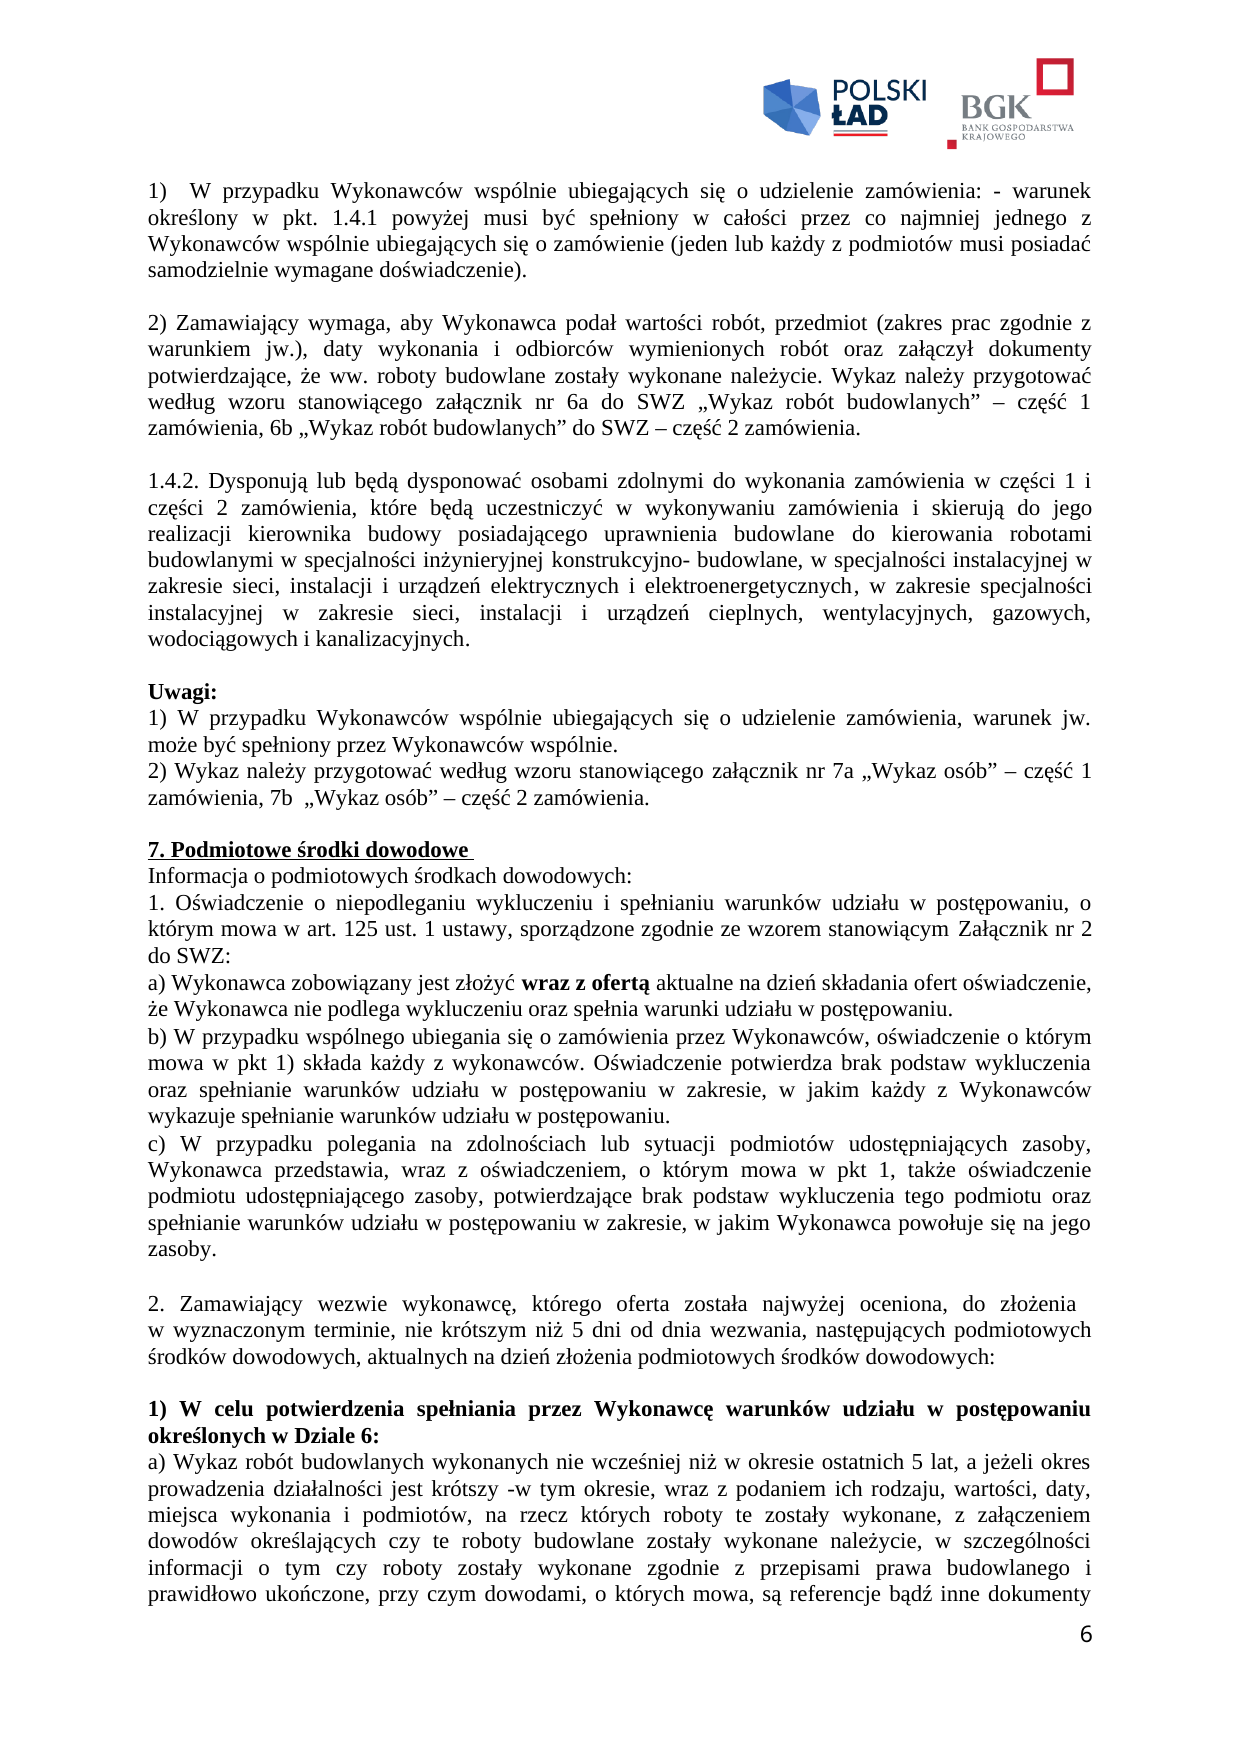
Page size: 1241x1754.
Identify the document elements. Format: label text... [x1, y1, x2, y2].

text 1.4.2. Dysponują lub będą dysponować osobami zdolnymi do wykonania zamówienia w części 1 i części 2 zamówienia, które będą uczestniczyć w wykonywaniu zamówienia i skierują do jego realizacji kierownika budowy posiadającego uprawnienia budowlane do kierowania robotami budowlanymi w specjalności inżynieryjnej konstrukcyjno- budowlane, w specjalności instalacyjnej w zakresie sieci, instalacji i urządzeń elektrycznych i elektroenergetycznych, w zakresie specjalności instalacyjnej w zakresie sieci, instalacji i urządzeń cieplnych, wentylacyjnych, gazowych, wodociągowych i kanalizacyjnych. [148, 467, 1093, 652]
text 1) W celu potwierdzenia spełniania przez Wykonawcę warunków udziału w postępowaniu określonych w Dziale 6: [148, 1396, 1093, 1448]
text Informacja o podmiotowych środkach dowodowych: [148, 863, 1093, 889]
text a) Wykonawca zobowiązany jest złożyć wraz z ofertą aktualne na dzień składania ofert oświadczenie, że Wykonawca nie podlega wykluczeniu oraz spełnia warunki udziału w postępowaniu. [148, 969, 1093, 1022]
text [148, 1448, 1093, 1606]
text 2) Wykaz należy przygotować według wzoru stanowiącego załącznik nr 7a „Wykaz osób” – część 1 zamówienia, 7b „Wykaz osób” – część 2 zamówienia. [148, 757, 1093, 810]
text 7. Podmiotowe środki dowodowe [148, 836, 1093, 863]
text 2) Zamawiający wymaga, aby Wykonawca podał wartości robót, przedmiot (zakres prac zgodnie z warunkiem jw.), daty wykonania i odbiorców wymienionych robót oraz załączył dokumenty potwierdzające, że ww. roboty budowlane zostały wykonane należycie. Wykaz należy przygotować według wzoru stanowiącego załącznik nr 6a do SWZ „Wykaz robót budowlanych” – część 1 zamówienia, 6b „Wykaz robót budowlanych” do SWZ – część 2 zamówienia. [148, 309, 1093, 441]
text c) W przypadku polegania na zdolnościach lub sytuacji podmiotów udostępniających zasoby, Wykonawca przedstawia, wraz z oświadczeniem, o którym mowa w pkt 1, także oświadczenie podmiotu udostępniającego zasoby, potwierdzające brak podstaw wykluczenia tego podmiotu oraz spełnianie warunków udziału w postępowaniu w zakresie, w jakim Wykonawca powołuje się na jego zasoby. [148, 1129, 1093, 1261]
text 1. Oświadczenie o niepodleganiu wykluczeniu i spełnianiu warunków udziału w postępowaniu, o którym mowa w art. 125 ust. 1 ustawy, sporządzone zgodnie ze wzorem stanowiącym Załącznik nr 2 do SWZ: [148, 889, 1093, 968]
text 1) W przypadku Wykonawców wspólnie ubiegających się o udzielenie zamówienia: - warunek określony w pkt. 1.4.1 powyżej musi być spełniony w całości przez co najmniej jednego z Wykonawców wspólnie ubiegających się o zamówienie (jeden lub każdy z podmiotów musi posiadać samodzielnie wymagane doświadczenie). [148, 177, 1093, 283]
text b) W przypadku wspólnego ubiegania się o zamówienia przez Wykonawców, oświadczenie o którym mowa w pkt 1) składa każdy z wykonawców. Oświadczenie potwierdza brak podstaw wykluczenia oraz spełnianie warunków udziału w postępowaniu w zakresie, w jakim każdy z Wykonawców wykazuje spełnianie warunków udziału w postępowaniu. [148, 1023, 1093, 1128]
text 1) W przypadku Wykonawców wspólnie ubiegających się o udzielenie zamówienia, warunek jw. może być spełniony przez Wykonawców wspólnie. [148, 704, 1093, 757]
subtitle Uwagi: [148, 678, 1094, 704]
text 2. Zamawiający wezwie wykonawcę, którego oferta została najwyżej oceniona, do złożenia w wyznaczonym terminie, nie krótszym niż 5 dni od dnia wezwania, następujących podmiotowych środków dowodowych, aktualnych na dzień złożenia podmiotowych środków dowodowych: [148, 1290, 1093, 1369]
